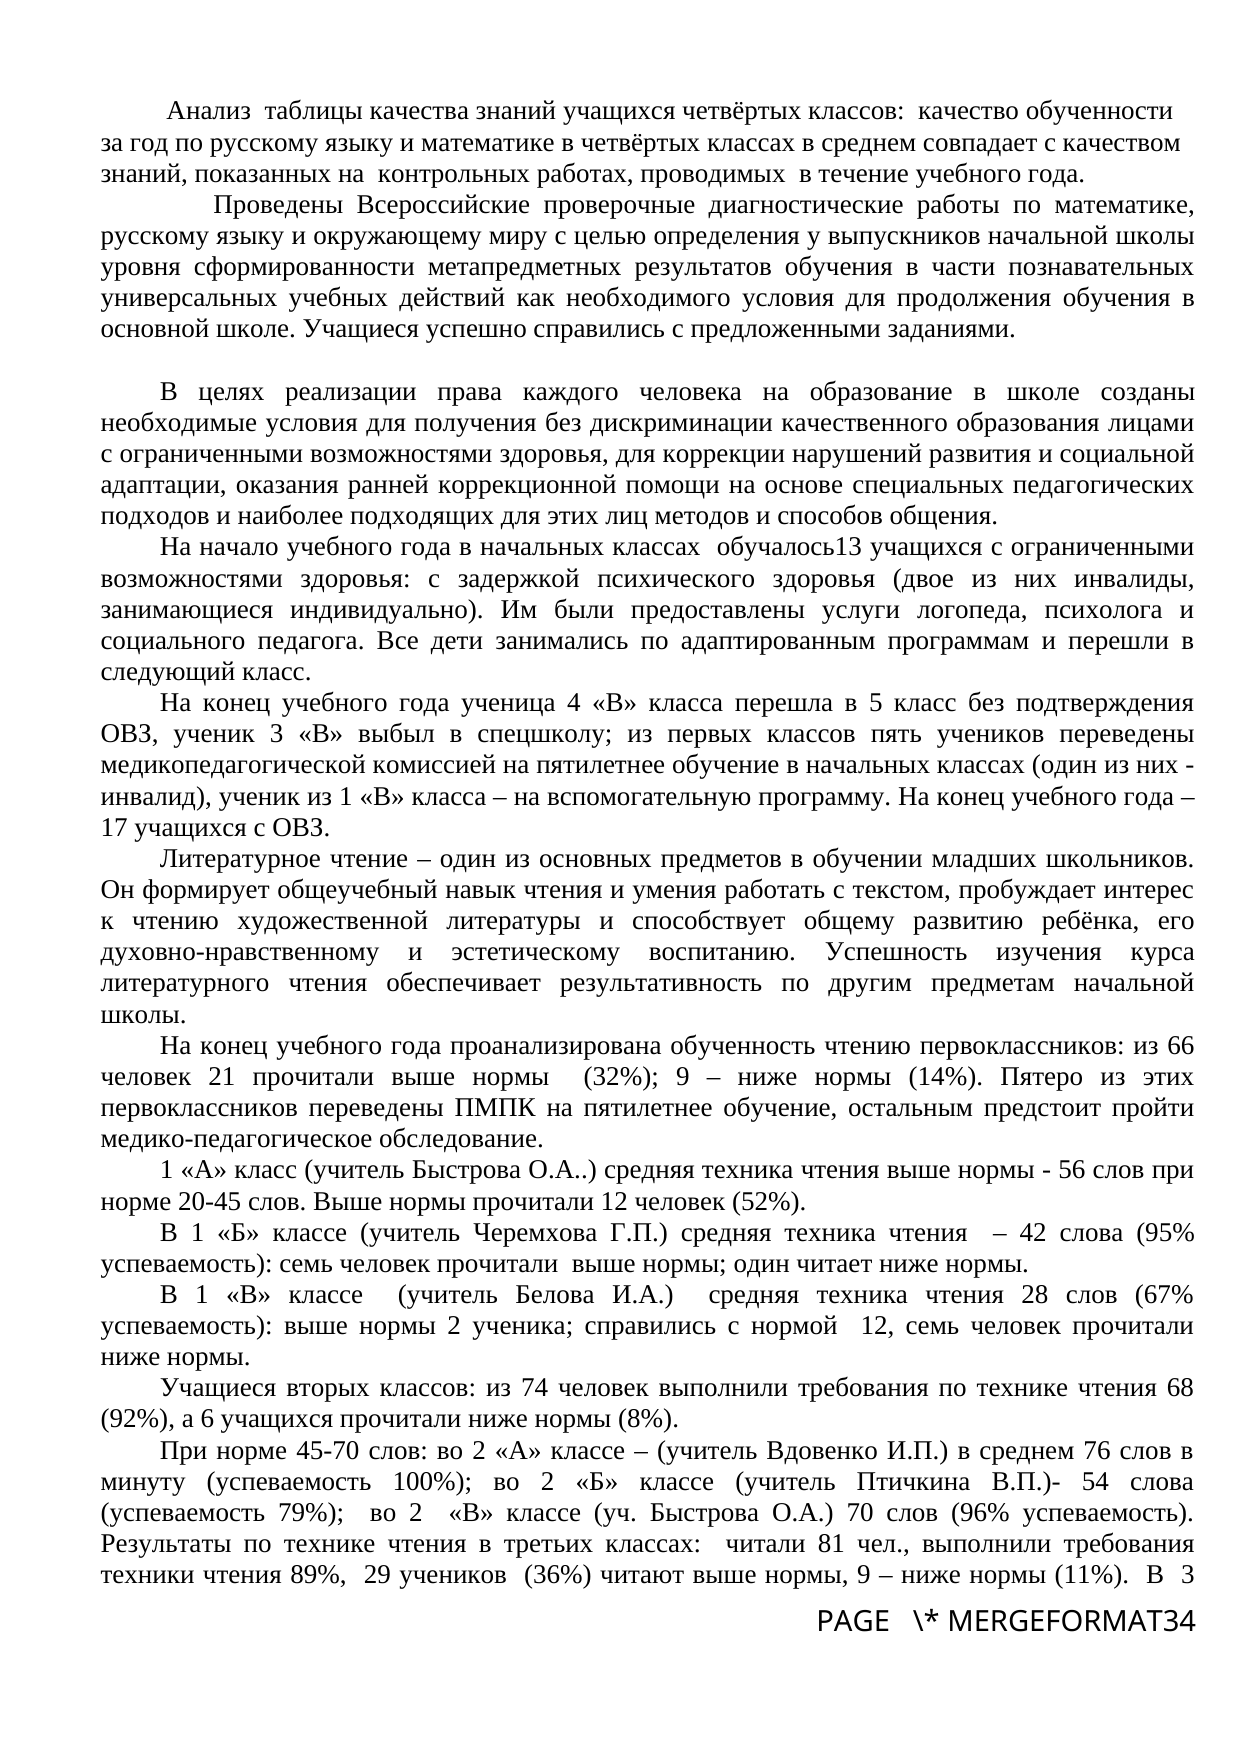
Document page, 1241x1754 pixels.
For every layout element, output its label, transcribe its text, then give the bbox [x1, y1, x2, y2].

text В целях реализации права каждого человека на образование в школе созданы необходимые условия для получения без дискриминации качественного образования лицами с ограниченными возможностями здоровья, для коррекции нарушений развития и социальной адаптации, оказания ранней коррекционной помощи на основе специальных педагогических подходов и наиболее подходящих для этих лиц методов и способов общения. [100, 375, 1196, 531]
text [100, 1434, 1196, 1589]
text На конец учебного года ученица 4 «В» класса перешла в 5 класс без подтверждения ОВЗ, ученик 3 «В» выбыл в спецшколу; из первых классов пять учеников переведены медикопедагогической комиссией на пятилетнее обучение в начальных классах (один из них - инвалид), ученик из 1 «В» класса – на вспомогательную программу. На конец учебного года – 17 учащихся с ОВЗ. [100, 686, 1196, 842]
text 1 «А» класс (учитель Быстрова О.А..) средняя техника чтения выше нормы - 56 слов при норме 20-45 слов. Выше нормы прочитали 12 человек (52%). [100, 1153, 1196, 1216]
text Учащиеся вторых классов: из 74 человек выполнили требования по технике чтения 68 (92%), а 6 учащихся прочитали ниже нормы (8%). [100, 1371, 1196, 1434]
text Анализ таблицы качества знаний учащихся четвёртых классов: качество обученности за год по русскому языку и математике в четвёртых классах в среднем совпадает с качеством знаний, показанных на контрольных работах, проводимых в течение учебного года. [100, 94, 1196, 188]
text Проведены Всероссийские проверочные диагностические работы по математике, русскому языку и окружающему миру с целью определения у выпускников начальной школы уровня сформированности метапредметных результатов обучения в части познавательных универсальных учебных действий как необходимого условия для продолжения обучения в основной школе. Учащиеся успешно справились с предложенными заданиями. [100, 188, 1196, 344]
text В 1 «Б» классе (учитель Черемхова Г.П.) средняя техника чтения – 42 слова (95% успеваемость): семь человек прочитали выше нормы; один читает ниже нормы. [100, 1216, 1196, 1278]
text Литературное чтение – один из основных предметов в обучении младших школьников. Он формирует общеучебный навык чтения и умения работать с текстом, пробуждает интерес к чтению художественной литературы и способствует общему развитию ребёнка, его духовно-нравственному и эстетическому воспитанию. Успешность изучения курса литературного чтения обеспечивает результативность по другим предметам начальной школы. [100, 842, 1196, 1029]
text В 1 «В» классе (учитель Белова И.А.) средняя техника чтения 28 слов (67% успеваемость): выше нормы 2 ученика; справились с нормой 12, семь человек прочитали ниже нормы. [100, 1278, 1196, 1371]
text На конец учебного года проанализирована обученность чтению первоклассников: из 66 человек 21 прочитали выше нормы (32%); 9 – ниже нормы (14%). Пятеро из этих первоклассников переведены ПМПК на пятилетнее обучение, остальным предстоит пройти медико-педагогическое обследование. [100, 1029, 1196, 1153]
text На начало учебного года в начальных классах обучалось13 учащихся с ограниченными возможностями здоровья: с задержкой психического здоровья (двое из них инвалиды, занимающиеся индивидуально). Им были предоставлены услуги логопеда, психолога и социального педагога. Все дети занимались по адаптированным программам и перешли в следующий класс. [100, 531, 1196, 686]
